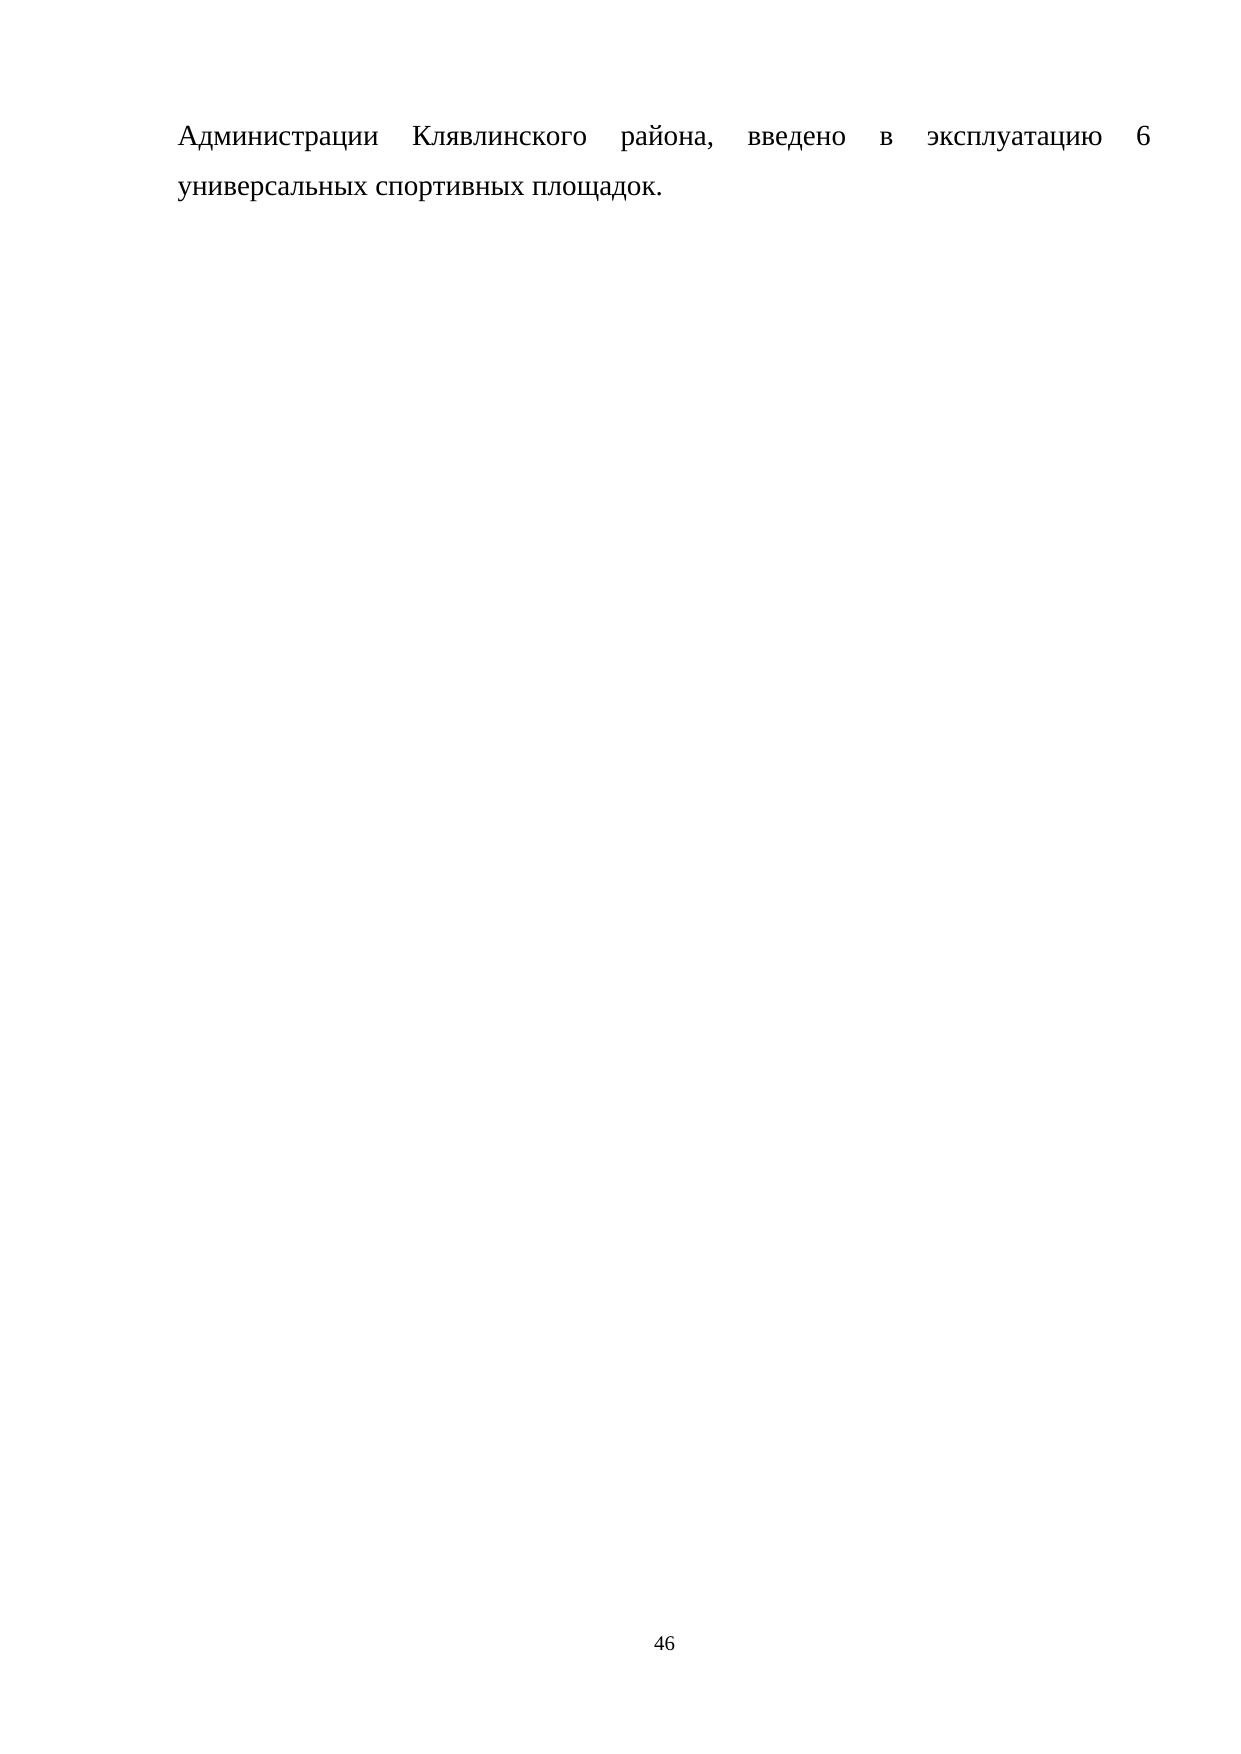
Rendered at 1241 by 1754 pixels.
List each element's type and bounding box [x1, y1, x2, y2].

text [177, 118, 1152, 202]
